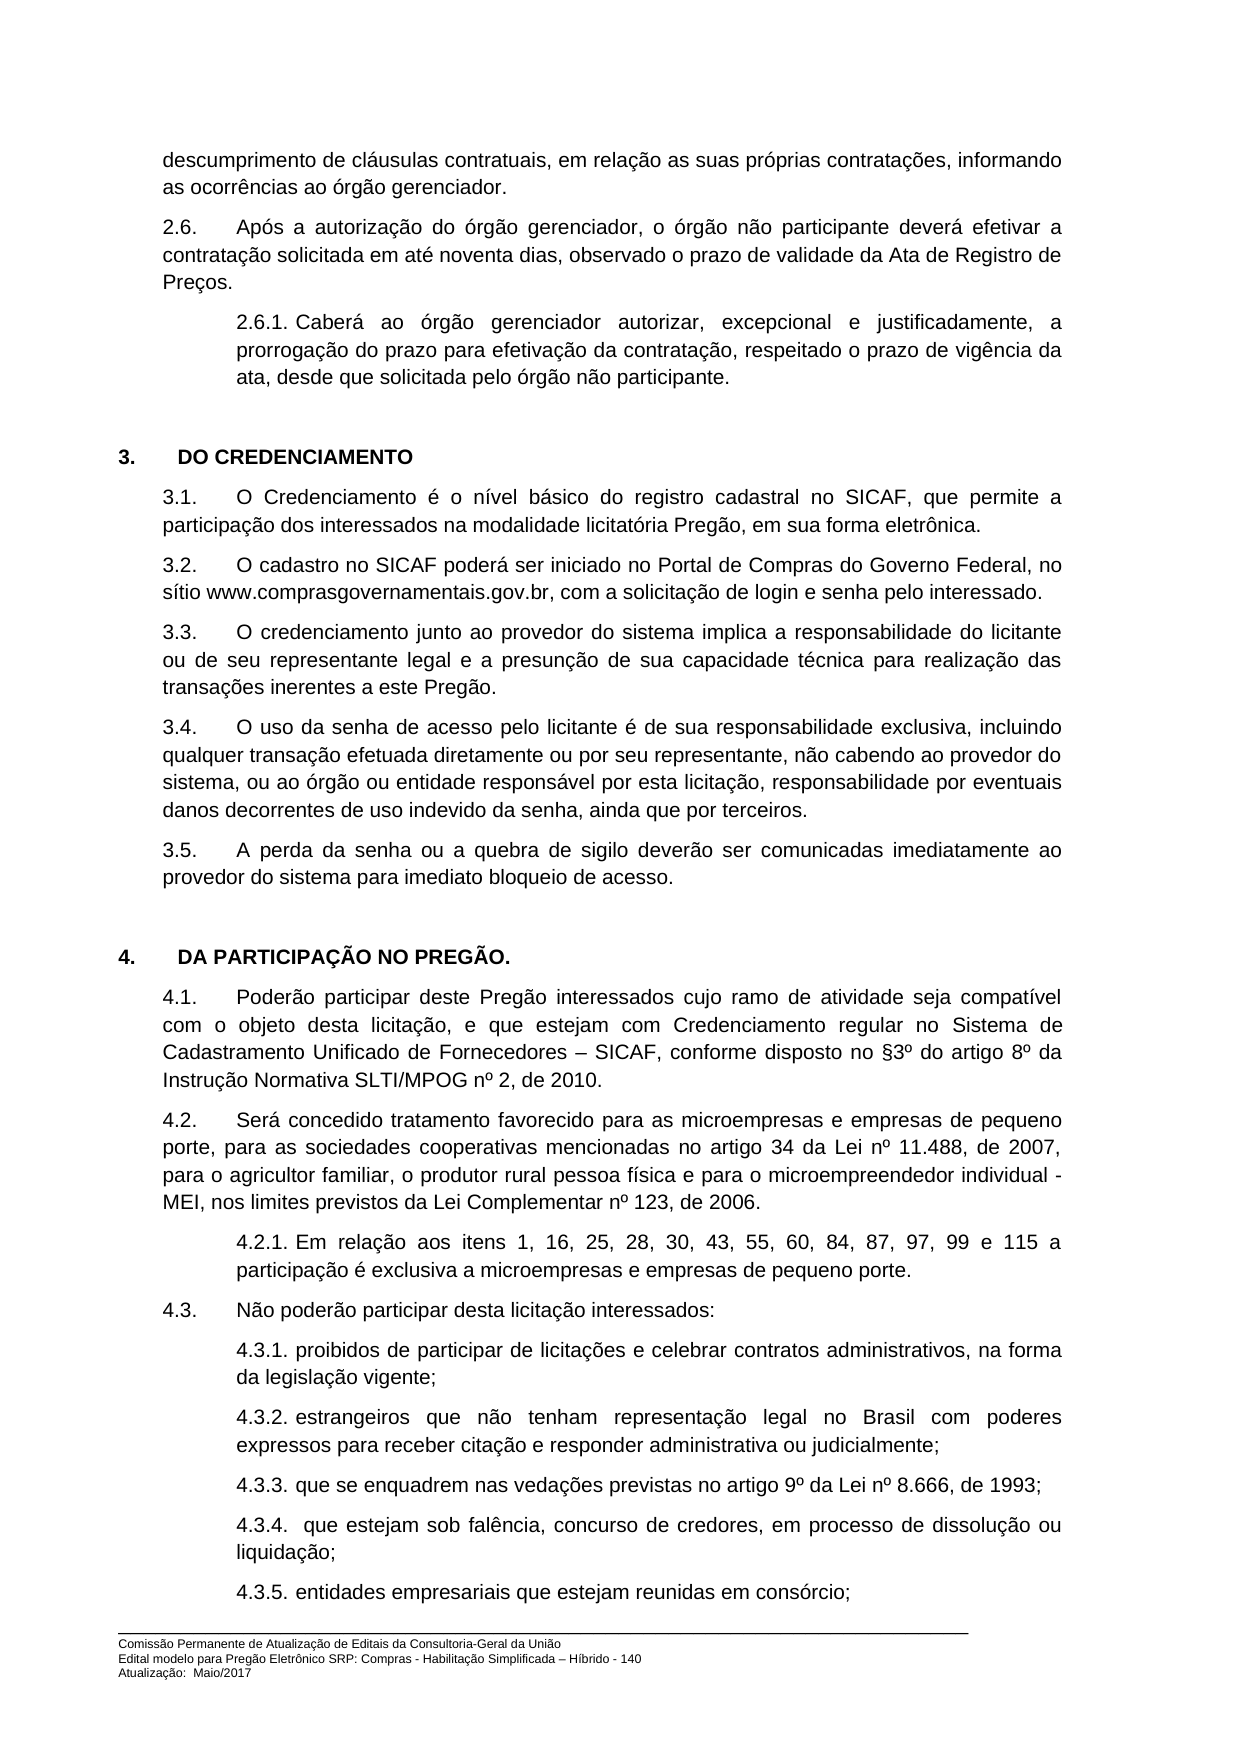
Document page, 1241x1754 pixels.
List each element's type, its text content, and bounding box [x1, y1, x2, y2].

list Em relação aos itens 1, 16, 25, 28, 30, 43, 55, 60, 84, 87, 97, 99 e 115 a participação é exclusiva a microempresas e empresas de pequeno porte. [236, 1230, 1063, 1282]
list entidades empresariais que estejam reunidas em consórcio; [236, 1580, 1063, 1604]
list Caberá ao órgão gerenciador autorizar, excepcional e justificadamente, a prorrogação do prazo para efetivação da contratação, respeitado o prazo de vigência da ata, desde que solicitada pelo órgão não participante. [236, 310, 1063, 389]
list O uso da senha de acesso pelo licitante é de sua responsabilidade exclusiva, incluindo qualquer transação efetuada diretamente ou por seu representante, não cabendo ao provedor do sistema, ou ao órgão ou entidade responsável por esta licitação, responsabilidade por eventuais danos decorrentes de uso indevido da senha, ainda que por terceiros. [162, 715, 1063, 822]
list DO CREDENCIAMENTO [118, 445, 1063, 469]
list Após a autorização do órgão gerenciador, o órgão não participante deverá efetivar a contratação solicitada em até noventa dias, observado o prazo de validade da Ata de Registro de Preços. [162, 215, 1063, 294]
list que se enquadrem nas vedações previstas no artigo 9º da Lei nº 8.666, de 1993; [236, 1473, 1063, 1497]
list O cadastro no SICAF poderá ser iniciado no Portal de Compras do Governo Federal, no sítio www.comprasgovernamentais.gov.br, com a solicitação de login e senha pelo interessado. [162, 553, 1063, 604]
list Será concedido tratamento favorecido para as microempresas e empresas de pequeno porte, para as sociedades cooperativas mencionadas no artigo 34 da Lei nº 11.488, de 2007, para o agricultor familiar, o produtor rural pessoa física e para o microempreendedor individual - MEI, nos limites previstos da Lei Complementar nº 123, de 2006. [162, 1108, 1063, 1214]
list O credenciamento junto ao provedor do sistema implica a responsabilidade do licitante ou de seu representante legal e a presunção de sua capacidade técnica para realização das transações inerentes a este Pregão. [162, 620, 1063, 699]
list que estejam sob falência, concurso de credores, em processo de dissolução ou liquidação; [236, 1513, 1063, 1564]
list A perda da senha ou a quebra de sigilo deverão ser comunicadas imediatamente ao provedor do sistema para imediato bloqueio de acesso. [162, 838, 1063, 889]
list Poderão participar deste Pregão interessados cujo ramo de atividade seja compatível com o objeto desta licitação, e que estejam com Credenciamento regular no Sistema de Cadastramento Unificado de Fornecedores – SICAF, conforme disposto no §3º do artigo 8º da Instrução Normativa SLTI/MPOG nº 2, de 2010. [162, 985, 1063, 1092]
list proibidos de participar de licitações e celebrar contratos administrativos, na forma da legislação vigente; [236, 1338, 1063, 1389]
list DA PARTICIPAÇÃO NO PREGÃO. [118, 945, 1063, 969]
list estrangeiros que não tenham representação legal no Brasil com poderes expressos para receber citação e responder administrativa ou judicialmente; [236, 1405, 1063, 1457]
list O Credenciamento é o nível básico do registro cadastral no SICAF, que permite a participação dos interessados na modalidade licitatória Pregão, em sua forma eletrônica. [162, 485, 1063, 537]
list Não poderão participar desta licitação interessados: [162, 1298, 1063, 1322]
